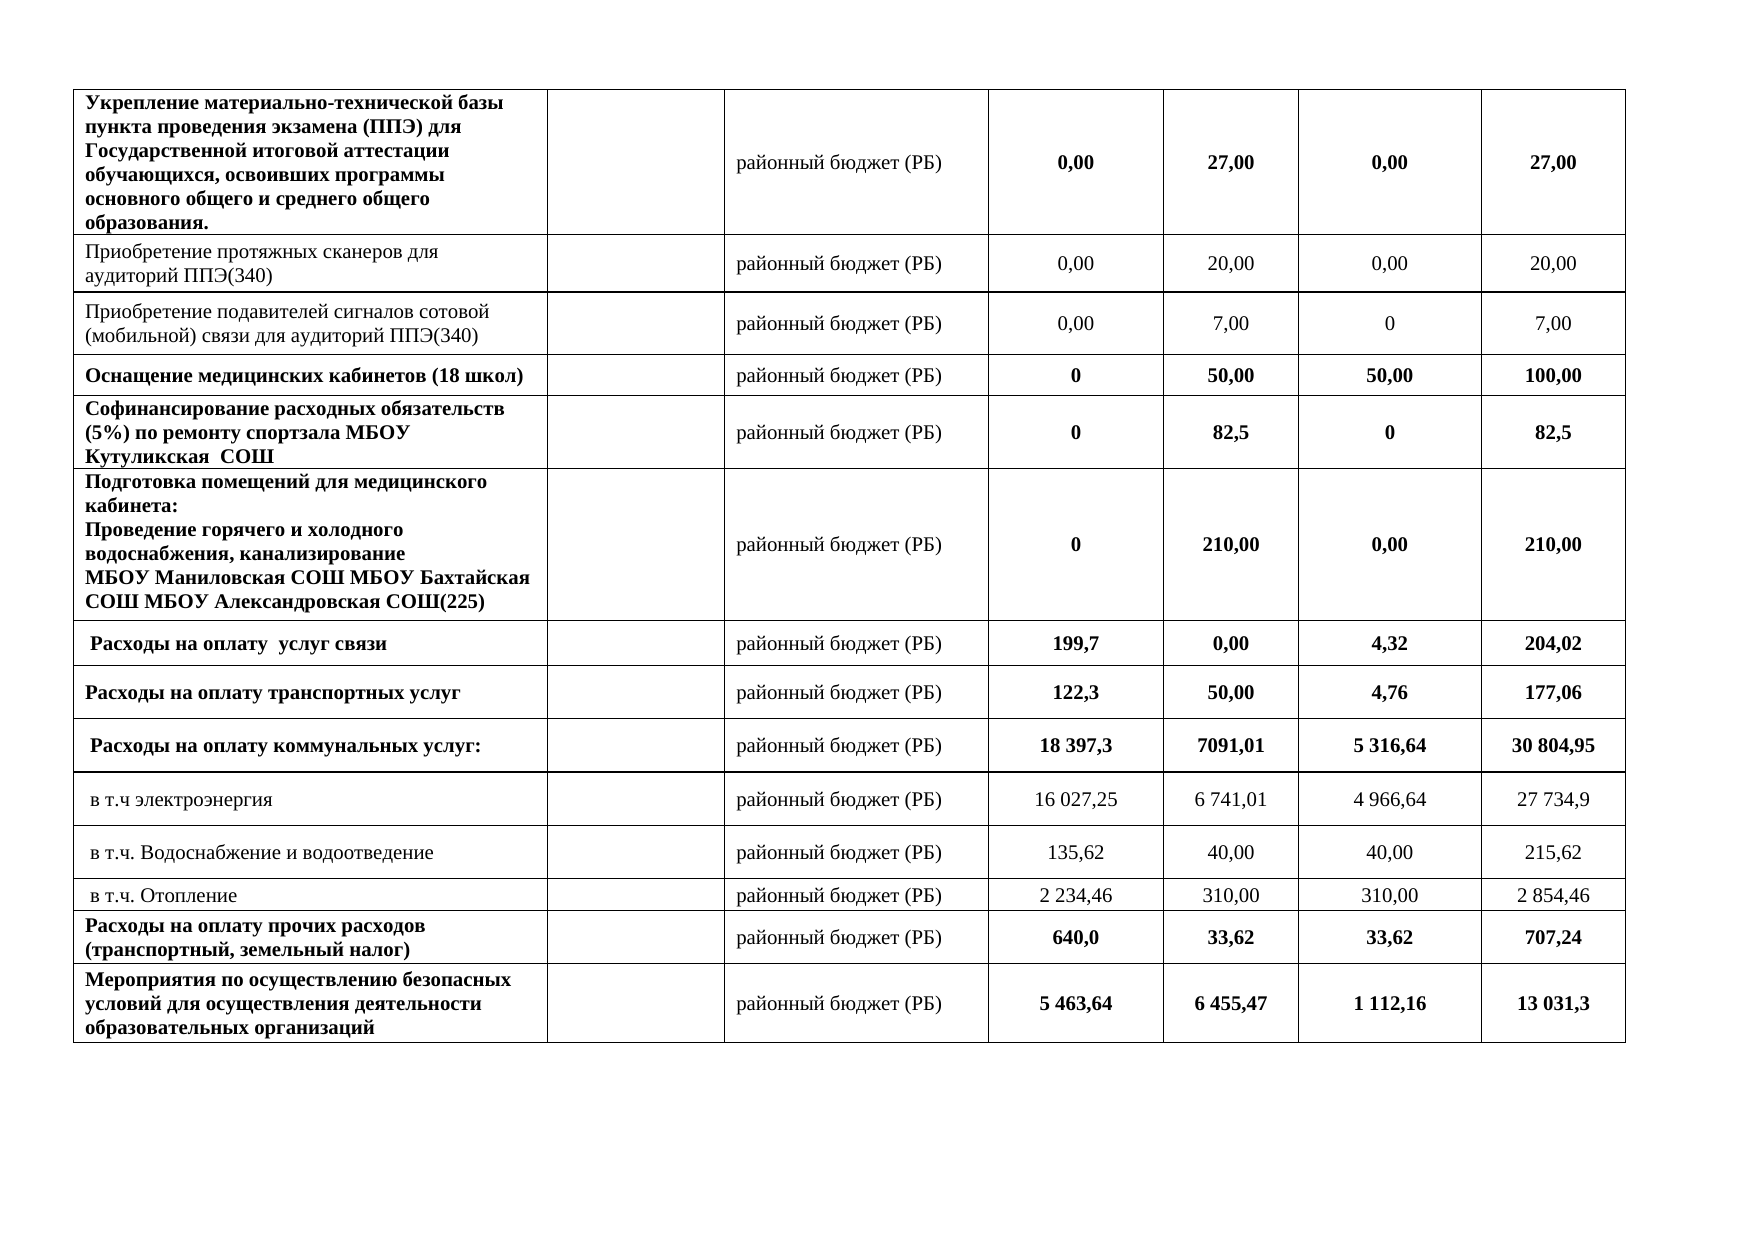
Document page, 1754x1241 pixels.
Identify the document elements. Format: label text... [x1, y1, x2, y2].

table_cell 4,76 [1299, 666, 1481, 718]
table_cell 6 741,01 [1164, 773, 1298, 824]
table_cell 0,00 [989, 90, 1163, 234]
table_cell [548, 355, 724, 394]
table_cell районный бюджет (РБ) [725, 666, 988, 718]
table_cell 177,06 [1482, 666, 1625, 718]
table_cell районный бюджет (РБ) [725, 621, 988, 665]
table_cell 0,00 [1299, 90, 1481, 234]
table_cell [548, 621, 724, 665]
table_cell [548, 90, 724, 234]
table_cell 40,00 [1164, 826, 1298, 878]
table_cell 50,00 [1164, 666, 1298, 718]
table_cell 0 [989, 469, 1163, 620]
table_cell Расходы на оплату транспортных услуг [74, 666, 547, 718]
table_cell 4 966,64 [1299, 773, 1481, 824]
table_cell районный бюджет (РБ) [725, 911, 988, 963]
table_cell Приобретение подавителей сигналов сотовой (мобильной) связи для аудиторий ППЭ(340) [74, 293, 547, 353]
table_cell 310,00 [1299, 879, 1481, 910]
table_cell 310,00 [1164, 879, 1298, 910]
table_cell 7,00 [1164, 293, 1298, 353]
table_cell 7,00 [1482, 293, 1625, 353]
table_cell Приобретение протяжных сканеров для аудиторий ППЭ(340) [74, 235, 547, 291]
table_cell 135,62 [989, 826, 1163, 878]
table_cell 27 734,9 [1482, 773, 1625, 824]
table_cell 210,00 [1482, 469, 1625, 620]
table_cell [548, 293, 724, 353]
table_cell 40,00 [1299, 826, 1481, 878]
table_cell 30 804,95 [1482, 719, 1625, 771]
table_cell 210,00 [1164, 469, 1298, 620]
table_cell 33,62 [1164, 911, 1298, 963]
table_cell 16 027,25 [989, 773, 1163, 824]
table_cell 27,00 [1482, 90, 1625, 234]
table_cell 18 397,3 [989, 719, 1163, 771]
table_cell [548, 826, 724, 878]
table_cell Укрепление материально-технической базы пункта проведения экзамена (ППЭ) для Государственной итоговой аттестации обучающихся, освоивших программы основного общего и среднего общего образования. [74, 90, 547, 234]
table_cell районный бюджет (РБ) [725, 396, 988, 468]
table_cell районный бюджет (РБ) [725, 235, 988, 291]
table_cell [548, 911, 724, 963]
table_cell 82,5 [1164, 396, 1298, 468]
table_cell 204,02 [1482, 621, 1625, 665]
table_cell [548, 773, 724, 824]
table_cell районный бюджет (РБ) [725, 719, 988, 771]
table_cell Оснащение медицинских кабинетов (18 школ) [74, 355, 547, 394]
table_cell в т.ч. Водоснабжение и водоотведение [74, 826, 547, 878]
table_cell 199,7 [989, 621, 1163, 665]
table_cell 2 854,46 [1482, 879, 1625, 910]
table_cell 4,32 [1299, 621, 1481, 665]
table_cell районный бюджет (РБ) [725, 773, 988, 824]
table_cell 0 [1299, 396, 1481, 468]
table_cell 6 455,47 [1164, 964, 1298, 1042]
table_cell 20,00 [1482, 235, 1625, 291]
table_cell 1 112,16 [1299, 964, 1481, 1042]
table_cell 82,5 [1482, 396, 1625, 468]
table_cell районный бюджет (РБ) [725, 355, 988, 394]
table_cell 0,00 [989, 293, 1163, 353]
table_cell 0 [989, 355, 1163, 394]
table_cell [548, 469, 724, 620]
table_cell 2 234,46 [989, 879, 1163, 910]
table_cell 0,00 [1299, 235, 1481, 291]
table_cell 0 [989, 396, 1163, 468]
table_cell 13 031,3 [1482, 964, 1625, 1042]
table_cell Расходы на оплату прочих расходов (транспортный, земельный налог) [74, 911, 547, 963]
table_cell 50,00 [1164, 355, 1298, 394]
table_cell 5 316,64 [1299, 719, 1481, 771]
table_cell [548, 666, 724, 718]
table_cell 27,00 [1164, 90, 1298, 234]
table_cell районный бюджет (РБ) [725, 879, 988, 910]
table_cell [548, 879, 724, 910]
table_cell [548, 235, 724, 291]
table_cell Расходы на оплату услуг связи [74, 621, 547, 665]
table_cell 33,62 [1299, 911, 1481, 963]
table_cell районный бюджет (РБ) [725, 469, 988, 620]
table_cell 20,00 [1164, 235, 1298, 291]
table_cell районный бюджет (РБ) [725, 826, 988, 878]
table_cell 122,3 [989, 666, 1163, 718]
table_cell 0,00 [1299, 469, 1481, 620]
table_cell 0,00 [1164, 621, 1298, 665]
table_cell [548, 719, 724, 771]
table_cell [725, 964, 988, 1042]
table_cell Подготовка помещений для медицинского кабинета: Проведение горячего и холодного водоснабжения, канализирование МБОУ Маниловская СОШ МБОУ Бахтайская СОШ МБОУ Александровская СОШ(225) [74, 469, 547, 620]
table_cell Софинансирование расходных обязательств (5%) по ремонту спортзала МБОУ Кутуликская СОШ [74, 396, 547, 468]
table_cell в т.ч. Отопление [74, 879, 547, 910]
table_cell 100,00 [1482, 355, 1625, 394]
table_cell Расходы на оплату коммунальных услуг: [74, 719, 547, 771]
table_cell 50,00 [1299, 355, 1481, 394]
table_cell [725, 90, 988, 234]
table_cell [548, 396, 724, 468]
table_cell 707,24 [1482, 911, 1625, 963]
table_cell 7091,01 [1164, 719, 1298, 771]
table_cell 215,62 [1482, 826, 1625, 878]
table_cell Мероприятия по осуществлению безопасных условий для осуществления деятельности образовательных организаций [74, 964, 547, 1042]
table_cell в т.ч электроэнергия [74, 773, 547, 824]
table_cell [548, 964, 724, 1042]
table_cell 640,0 [989, 911, 1163, 963]
table_cell районный бюджет (РБ) [725, 293, 988, 353]
table_cell 0 [1299, 293, 1481, 353]
table_cell 0,00 [989, 235, 1163, 291]
table_cell 5 463,64 [989, 964, 1163, 1042]
